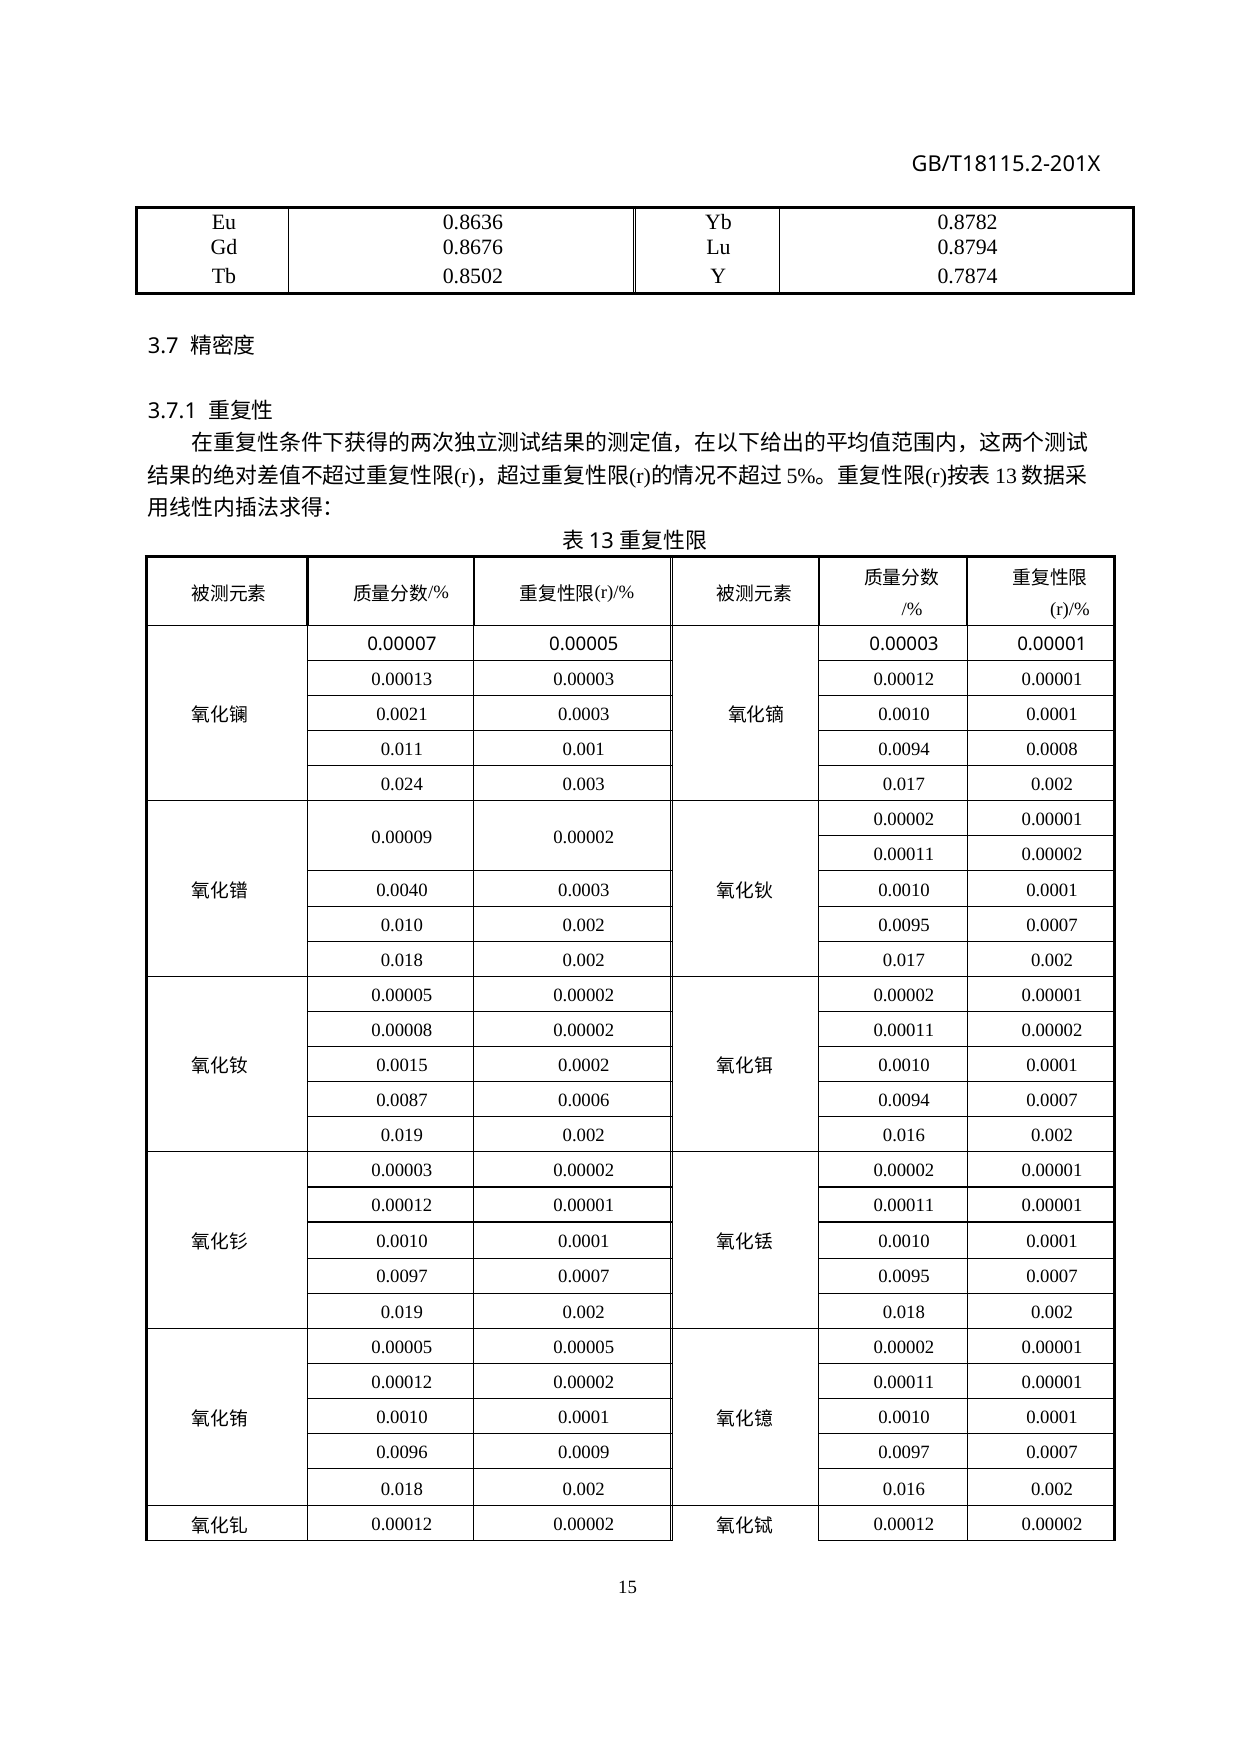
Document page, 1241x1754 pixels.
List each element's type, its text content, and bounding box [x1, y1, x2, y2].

table_header 重复性限(r)/% [475, 558, 670, 625]
table_cell 0.002 [474, 1294, 670, 1328]
table_cell 0.00005 [474, 626, 670, 660]
table_cell 0.0010 [819, 1223, 967, 1257]
table_cell 0.002 [968, 1294, 1113, 1328]
table_cell 0.0015 [308, 1047, 473, 1081]
table_cell 0.00007 [308, 626, 473, 660]
table_cell 氧化铒 [673, 977, 818, 1151]
table_cell 0.0094 [819, 1082, 967, 1116]
table_cell 0.0097 [308, 1259, 473, 1292]
table_cell 0.002 [474, 942, 670, 976]
table_cell 0.0003 [474, 696, 670, 730]
table_cell 0.019 [308, 1117, 473, 1151]
table_cell 0.00012 [308, 1506, 473, 1540]
table_cell 0.0010 [819, 1047, 967, 1081]
table_cell 氧化钆 [148, 1506, 307, 1540]
table_cell 0.0007 [968, 1082, 1113, 1116]
text 3.7 精密度 [148, 327, 1100, 360]
table_cell 0.0094 [819, 731, 967, 765]
table_cell 0.0010 [308, 1399, 473, 1433]
table_cell 0.00001 [968, 661, 1113, 695]
table_cell 0.0006 [474, 1082, 670, 1116]
table_cell 0.010 [308, 907, 473, 941]
table_cell 0.00002 [474, 1364, 670, 1398]
table_cell 氧化铕 [148, 1329, 307, 1505]
table_cell 0.00002 [474, 801, 670, 870]
table_cell 0.00001 [474, 1188, 670, 1221]
table_cell 0.00002 [819, 1329, 967, 1363]
table_cell 0.0007 [968, 1434, 1113, 1468]
table_cell 0.00005 [308, 1329, 473, 1363]
table_cell 0.00011 [819, 836, 967, 870]
table_cell 0.0001 [968, 1399, 1113, 1433]
table_cell 0.018 [308, 942, 473, 976]
table_cell 0.0007 [968, 907, 1113, 941]
text 在重复性条件下获得的两次独立测试结果的测定值，在以下给出的平均值范围内，这两个测试结果的绝对差值不超过重复性限(r)，超过重复性限(r)的情况不超过5%。重复性限(r)按表13数据采用线性内插法求得： [148, 425, 1100, 522]
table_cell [780, 209, 1132, 292]
table_cell 0.00002 [474, 977, 670, 1011]
table_cell 0.0010 [819, 871, 967, 906]
table_cell 0.00001 [968, 977, 1113, 1011]
table_cell 0.018 [308, 1469, 473, 1505]
table_cell 0.002 [968, 766, 1113, 800]
table_cell 0.00001 [968, 1188, 1113, 1221]
table_cell 0.0008 [968, 731, 1113, 765]
table_cell 0.0009 [474, 1434, 670, 1468]
table_cell 0.00002 [968, 836, 1113, 870]
table_cell 氧化铽 [673, 1506, 818, 1540]
table_header 被测元素 [673, 558, 818, 625]
table_cell 氧化镱 [673, 1329, 818, 1505]
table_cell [138, 209, 288, 292]
table_cell 0.017 [819, 766, 967, 800]
text 3.7.1 重复性 [148, 392, 1122, 425]
table_cell 0.0021 [308, 696, 473, 730]
table_cell 0.00002 [474, 1506, 670, 1540]
table_cell 0.00012 [819, 661, 967, 695]
table_cell 0.002 [474, 1117, 670, 1151]
table_header 被测元素 [148, 558, 306, 625]
table_cell 0.00005 [474, 1329, 670, 1363]
table_header 重复性限(r)/% [968, 558, 1113, 625]
table_header 质量分数/% [309, 558, 473, 625]
table_cell 氧化镧 [148, 626, 307, 800]
table_cell 0.003 [474, 766, 670, 800]
table_cell 0.0007 [968, 1259, 1113, 1292]
table_cell 0.0096 [308, 1434, 473, 1468]
table_cell 0.019 [308, 1294, 473, 1328]
table_cell 0.00011 [819, 1012, 967, 1046]
table_cell 0.00002 [968, 1506, 1113, 1540]
table_cell 0.00002 [819, 1152, 967, 1186]
table_cell 0.0097 [819, 1434, 967, 1468]
table_cell 0.0001 [968, 1223, 1113, 1257]
table_cell 0.002 [968, 942, 1113, 976]
table_cell 0.00001 [968, 626, 1113, 660]
text 表 13 重复性限 [168, 522, 1100, 555]
table_cell 氧化铥 [673, 1152, 818, 1328]
table_cell 0.0001 [968, 696, 1113, 730]
table_cell 0.00009 [308, 801, 473, 870]
table_cell 0.00001 [968, 1329, 1113, 1363]
table_cell 0.00002 [819, 977, 967, 1011]
table_cell 0.018 [819, 1294, 967, 1328]
table_cell 0.0003 [474, 871, 670, 906]
table_cell 0.00001 [968, 801, 1113, 835]
table_cell 0.0040 [308, 871, 473, 906]
table_cell 0.0010 [308, 1223, 473, 1257]
table_cell 0.011 [308, 731, 473, 765]
table_cell Dy Ho Er Tm Yb Lu Y [636, 209, 779, 292]
table_cell 0.002 [968, 1469, 1113, 1505]
table_cell 0.0095 [819, 1259, 967, 1292]
table_cell 0.0010 [819, 1399, 967, 1433]
table_cell 0.0001 [968, 1047, 1113, 1081]
table_cell 0.00002 [474, 1012, 670, 1046]
table_cell 氧化钕 [148, 977, 307, 1151]
table_cell 0.00005 [308, 977, 473, 1011]
table_cell 0.0001 [474, 1399, 670, 1433]
table_cell 氧化钐 [148, 1152, 307, 1328]
table_cell 0.00002 [819, 801, 967, 835]
table_cell 0.00012 [819, 1506, 967, 1540]
table_cell 0.0001 [474, 1223, 670, 1257]
table_cell 0.0087 [308, 1082, 473, 1116]
table_cell 0.002 [474, 907, 670, 941]
table_cell 0.00012 [308, 1188, 473, 1221]
table_cell 氧化钬 [673, 801, 818, 976]
table_cell 0.0095 [819, 907, 967, 941]
table_cell 0.00001 [968, 1152, 1113, 1186]
table_cell 0.00003 [819, 626, 967, 660]
table_cell 0.016 [819, 1469, 967, 1505]
table_cell 0.00011 [819, 1364, 967, 1398]
table_cell 0.00003 [474, 661, 670, 695]
table_header 质量分数/% [820, 558, 966, 625]
table_cell 0.0001 [968, 871, 1113, 906]
table_cell 0.00013 [308, 661, 473, 695]
table_cell 0.024 [308, 766, 473, 800]
table_cell 0.001 [474, 731, 670, 765]
table_cell 0.00002 [968, 1012, 1113, 1046]
table_cell 0.0002 [474, 1047, 670, 1081]
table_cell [289, 209, 633, 292]
table_cell 0.00008 [308, 1012, 473, 1046]
table_cell 氧化镨 [148, 801, 307, 976]
table_cell 氧化镝 [673, 626, 818, 800]
table_cell 0.00001 [968, 1364, 1113, 1398]
table_cell 0.00002 [474, 1152, 670, 1186]
table_cell 0.00012 [308, 1364, 473, 1398]
table_cell 0.002 [474, 1469, 670, 1505]
table_cell 0.017 [819, 942, 967, 976]
table_cell 0.00011 [819, 1188, 967, 1221]
table_cell 0.00003 [308, 1152, 473, 1186]
table_cell 0.002 [968, 1117, 1113, 1151]
table_cell 0.0007 [474, 1259, 670, 1292]
table_cell 0.0010 [819, 696, 967, 730]
table_cell 0.016 [819, 1117, 967, 1151]
